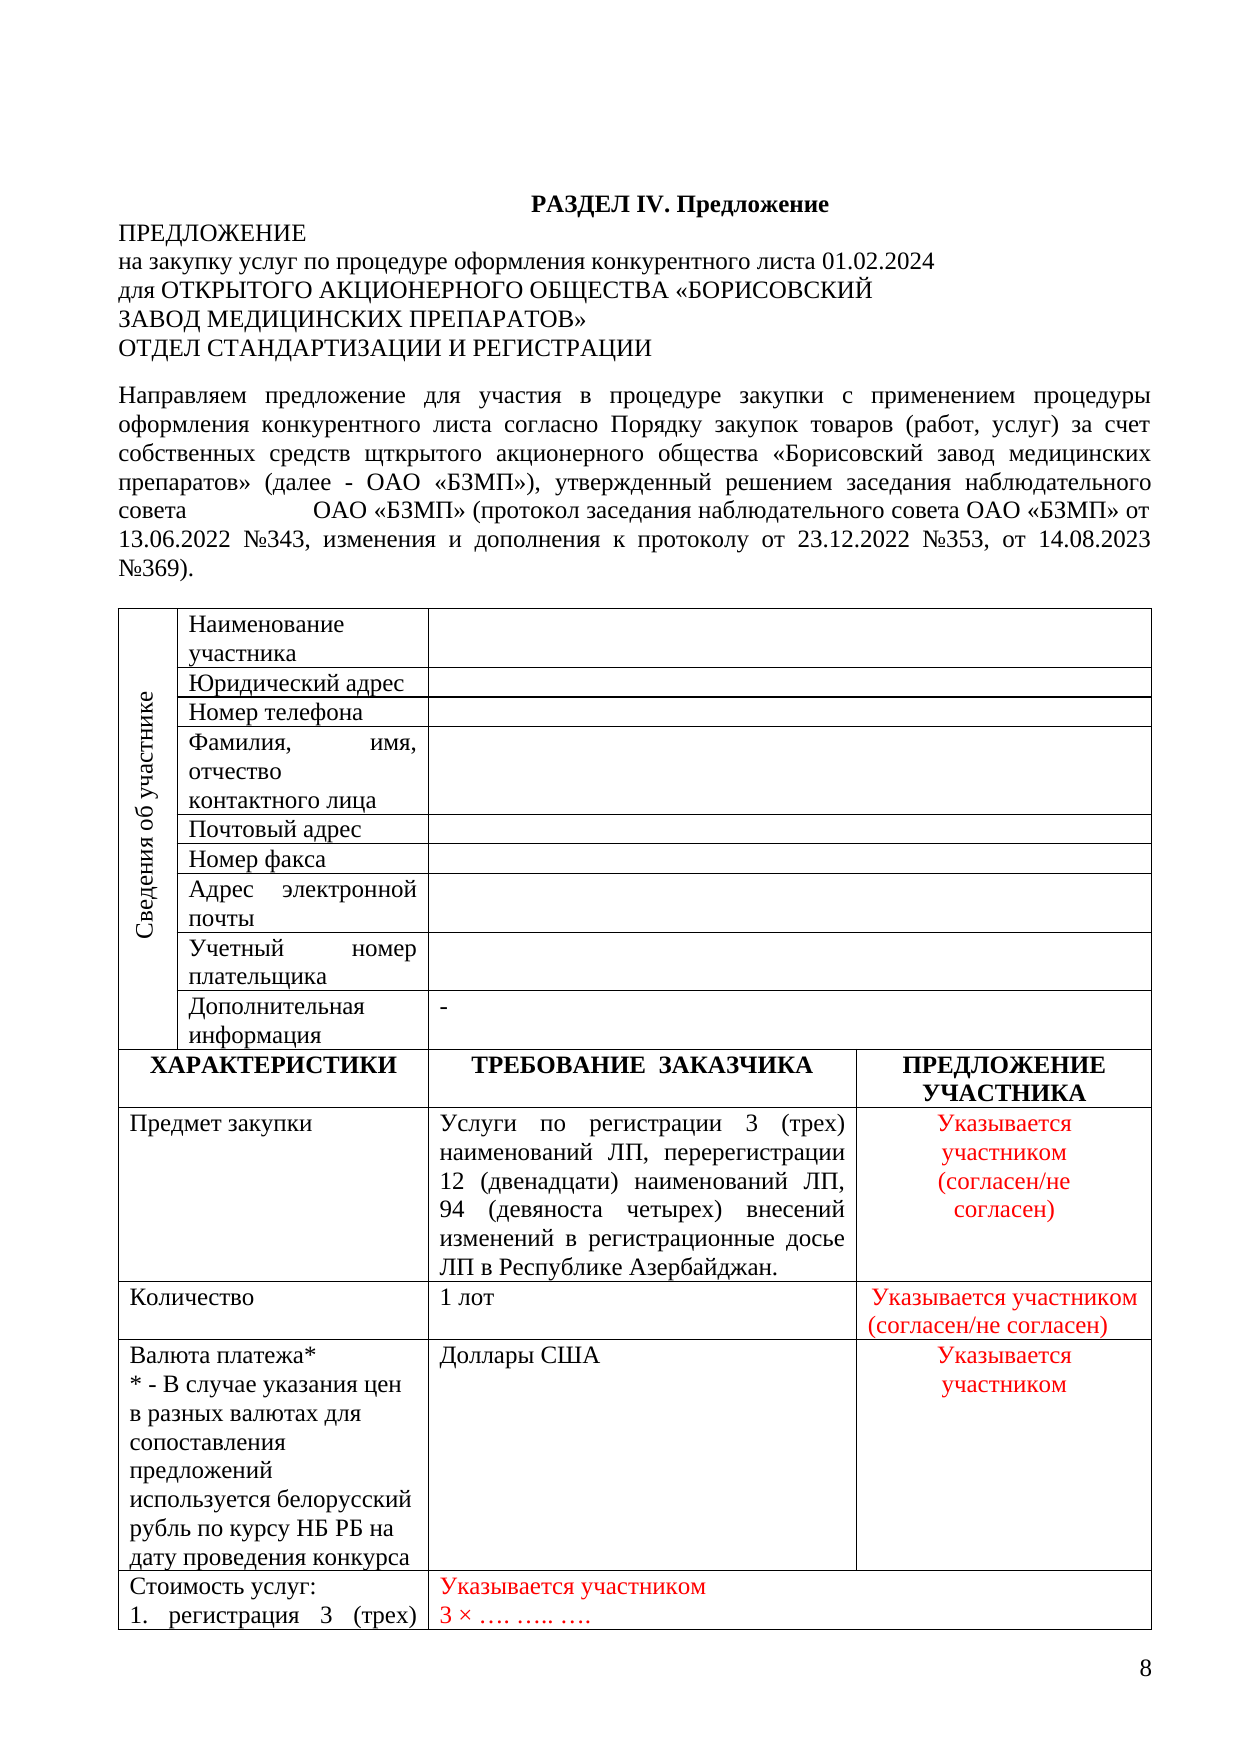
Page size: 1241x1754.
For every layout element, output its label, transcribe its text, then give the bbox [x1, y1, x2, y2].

table_cell Валюта платежа* * - В случае указания цен в разных валютах для сопоставления предложений используется белорусский рубль по курсу НБ РБ на дату проведения конкурса [119, 1340, 428, 1570]
text ОТДЕЛ СТАНДАРТИЗАЦИИ И РЕГИСТРАЦИИ [118, 333, 1167, 361]
table_cell [429, 874, 1151, 932]
table_cell [429, 698, 1151, 726]
table_cell [429, 844, 1151, 873]
table_cell Фамилия, имя, отчество контактного лица [178, 727, 428, 813]
table_cell Номер факса [178, 844, 428, 873]
table_cell Юридический адрес [178, 668, 428, 696]
text на закупку услуг по процедуре оформления конкурентного листа 01.02.2024 [118, 246, 1167, 275]
table_cell ХАРАКТЕРИСТИКИ [119, 1050, 428, 1107]
text ЗАВОД МЕДИЦИНСКИХ ПРЕПАРАТОВ» [118, 304, 1167, 333]
table_cell [429, 727, 1151, 813]
table_header Сведения об участнике [119, 609, 177, 1049]
table_cell Указывается участником (согласен/не согласен) [857, 1108, 1151, 1281]
text Направляем предложение для участия в процедуре закупки с применением процедуры оформления конкурентного листа согласно Порядку закупок товаров (работ, услуг) за счет собственных средств щткрытого акционерного общества «Борисовский завод медицинских препаратов» (далее - ОАО «БЗМП»), утвержденный решением заседания наблюдательного совета ОАО «БЗМП» (протокол заседания наблюдательного совета ОАО «БЗМП» от 13.06.2022 №343, изменения и дополнения к протоколу от 23.12.2022 №353, от 14.08.2023 №369). [118, 381, 1152, 582]
table_cell Почтовый адрес [178, 815, 428, 843]
table_cell Количество [119, 1282, 428, 1339]
table_cell Услуги по регистрации 3 (трех) наименований ЛП, перерегистрации 12 (двенадцати) наименований ЛП, 94 (девяноста четырех) внесений изменений в регистрационные досье ЛП в Республике Азербайджан. [429, 1108, 856, 1281]
table_cell Адрес электронной почты [178, 874, 428, 932]
table_cell Указывается участником (согласен/не согласен) [857, 1282, 1151, 1339]
table_cell ТРЕБОВАНИЕ ЗАКАЗЧИКА [429, 1050, 856, 1107]
table_cell Предмет закупки [119, 1108, 428, 1281]
table_cell Учетный номер плательщика [178, 933, 428, 990]
table_cell Указывается участником [857, 1340, 1151, 1570]
text РАЗДЕЛ IV. Предложение [118, 189, 1167, 218]
text для ОТКРЫТОГО АКЦИОНЕРНОГО ОБЩЕСТВА «БОРИСОВСКИЙ [118, 275, 1167, 304]
table_cell [429, 815, 1151, 843]
table_header [429, 609, 1151, 667]
table_cell Дополнительная информация [178, 991, 428, 1049]
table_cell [119, 1571, 428, 1629]
table_cell - [429, 991, 1151, 1049]
text ПРЕДЛОЖЕНИЕ [118, 218, 1167, 246]
table_cell 1 лот [429, 1282, 856, 1339]
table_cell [429, 1571, 1151, 1629]
table_cell Номер телефона [178, 698, 428, 726]
table_header Наименование участника [178, 609, 428, 667]
table_cell Доллары США [429, 1340, 856, 1570]
table_cell [429, 668, 1151, 696]
table_cell [429, 933, 1151, 990]
table_cell ПРЕДЛОЖЕНИЕ УЧАСТНИКА [857, 1050, 1151, 1107]
